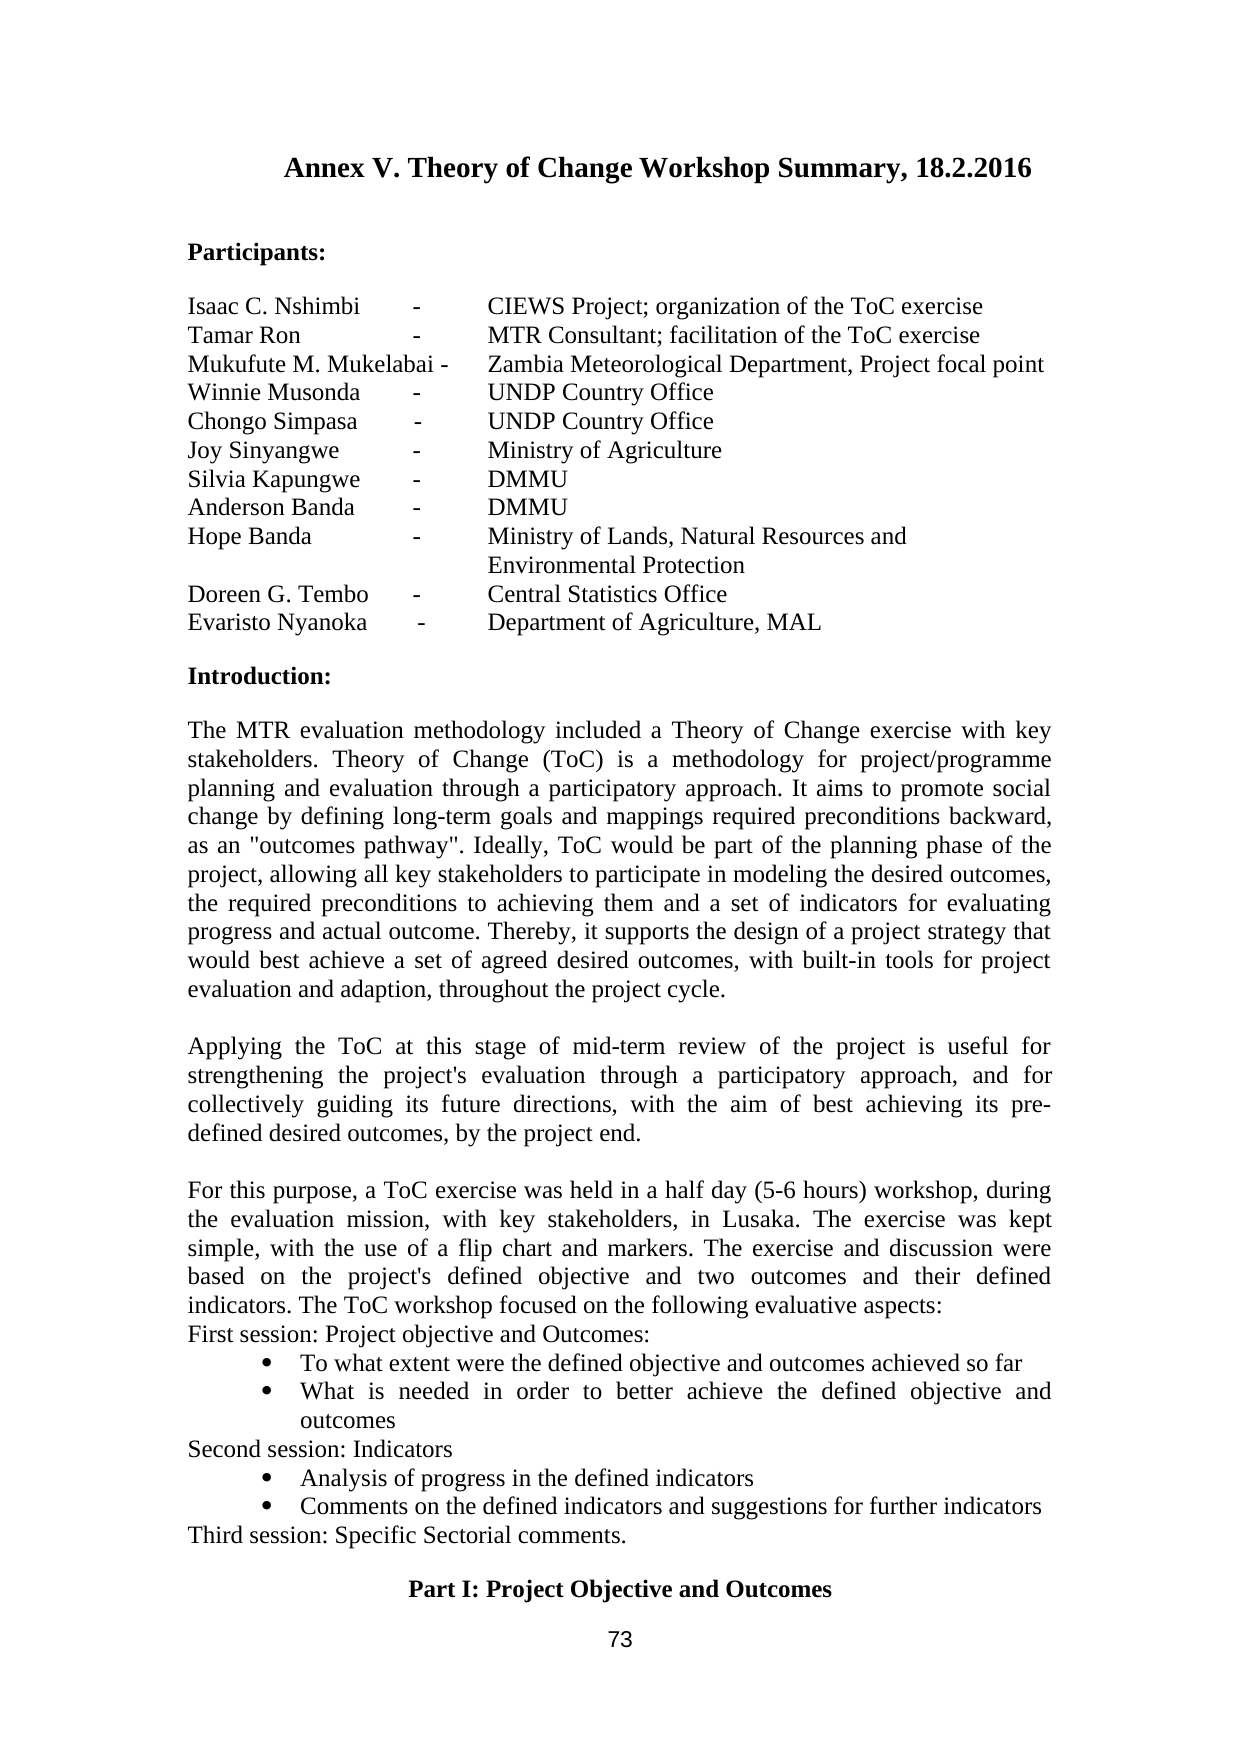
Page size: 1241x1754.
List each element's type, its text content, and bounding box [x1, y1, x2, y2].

text Mukufute M. Mukelabai - Zambia Meteorological Department, Project focal point [187, 349, 1053, 377]
text Evaristo Nyanoka - Department of Agriculture, MAL [187, 607, 1053, 636]
list Analysis of progress in the defined indicators [262, 1463, 1053, 1491]
list To what extent were the defined objective and outcomes achieved so far [262, 1348, 1053, 1376]
text For this purpose, a ToC exercise was held in a half day (5-6 hours) workshop, during the evaluation mission, with key stakeholders, in Lusaka. The exercise was kept simple, with the use of a flip chart and markers. The exercise and discussion were based on the project's defined objective and two outcomes and their defined indicators. The ToC workshop focused on the following evaluative aspects: [187, 1175, 1053, 1319]
text The MTR evaluation methodology included a Theory of Change exercise with key stakeholders. Theory of Change (ToC) is a methodology for project/programme planning and evaluation through a participatory approach. It aims to promote social change by defining long-term goals and mappings required preconditions backward, as an "outcomes pathway". Ideally, ToC would be part of the planning phase of the project, allowing all key stakeholders to participate in modeling the desired outcomes, the required preconditions to achieving them and a set of indicators for evaluating progress and actual outcome. Thereby, it supports the design of a project strategy that would best achieve a set of agreed desired outcomes, with built-in tools for project evaluation and adaption, throughout the project cycle. [187, 715, 1053, 1003]
text Anderson Banda - DMMU [187, 492, 1053, 521]
text Doreen G. Tembo - Central Statistics Office [187, 579, 1053, 607]
list What is needed in order to better achieve the defined objective and outcomes [262, 1376, 1053, 1434]
text Second session: Indicators [187, 1434, 1053, 1463]
text Introduction: [187, 661, 1053, 690]
text Part I: Project Objective and Outcomes [187, 1574, 1053, 1603]
text Joy Sinyangwe - Ministry of Agriculture [187, 435, 1053, 464]
text Hope Banda - Ministry of Lands, Natural Resources and [187, 521, 1053, 550]
text Environmental Protection [187, 550, 1053, 579]
text Tamar Ron - MTR Consultant; facilitation of the ToC exercise [187, 320, 1053, 349]
list Comments on the defined indicators and suggestions for further indicators [262, 1491, 1053, 1520]
text Chongo Simpasa - UNDP Country Office [187, 406, 1053, 435]
text Participants: [187, 237, 1053, 266]
text Silvia Kapungwe - DMMU [187, 464, 1053, 492]
text Isaac C. Nshimbi - CIEWS Project; organization of the ToC exercise [187, 291, 1053, 320]
text Third session: Specific Sectorial comments. [187, 1520, 1053, 1549]
list Annex V. Theory of Change Workshop Summary, 18.2.2016 [262, 150, 1053, 183]
text First session: Project objective and Outcomes: [187, 1319, 1053, 1348]
text Winnie Musonda - UNDP Country Office [187, 377, 1053, 406]
text Applying the ToC at this stage of mid-term review of the project is useful for strengthening the project's evaluation through a participatory approach, and for collectively guiding its future directions, with the aim of best achieving its pre-defined desired outcomes, by the project end. [187, 1031, 1053, 1146]
